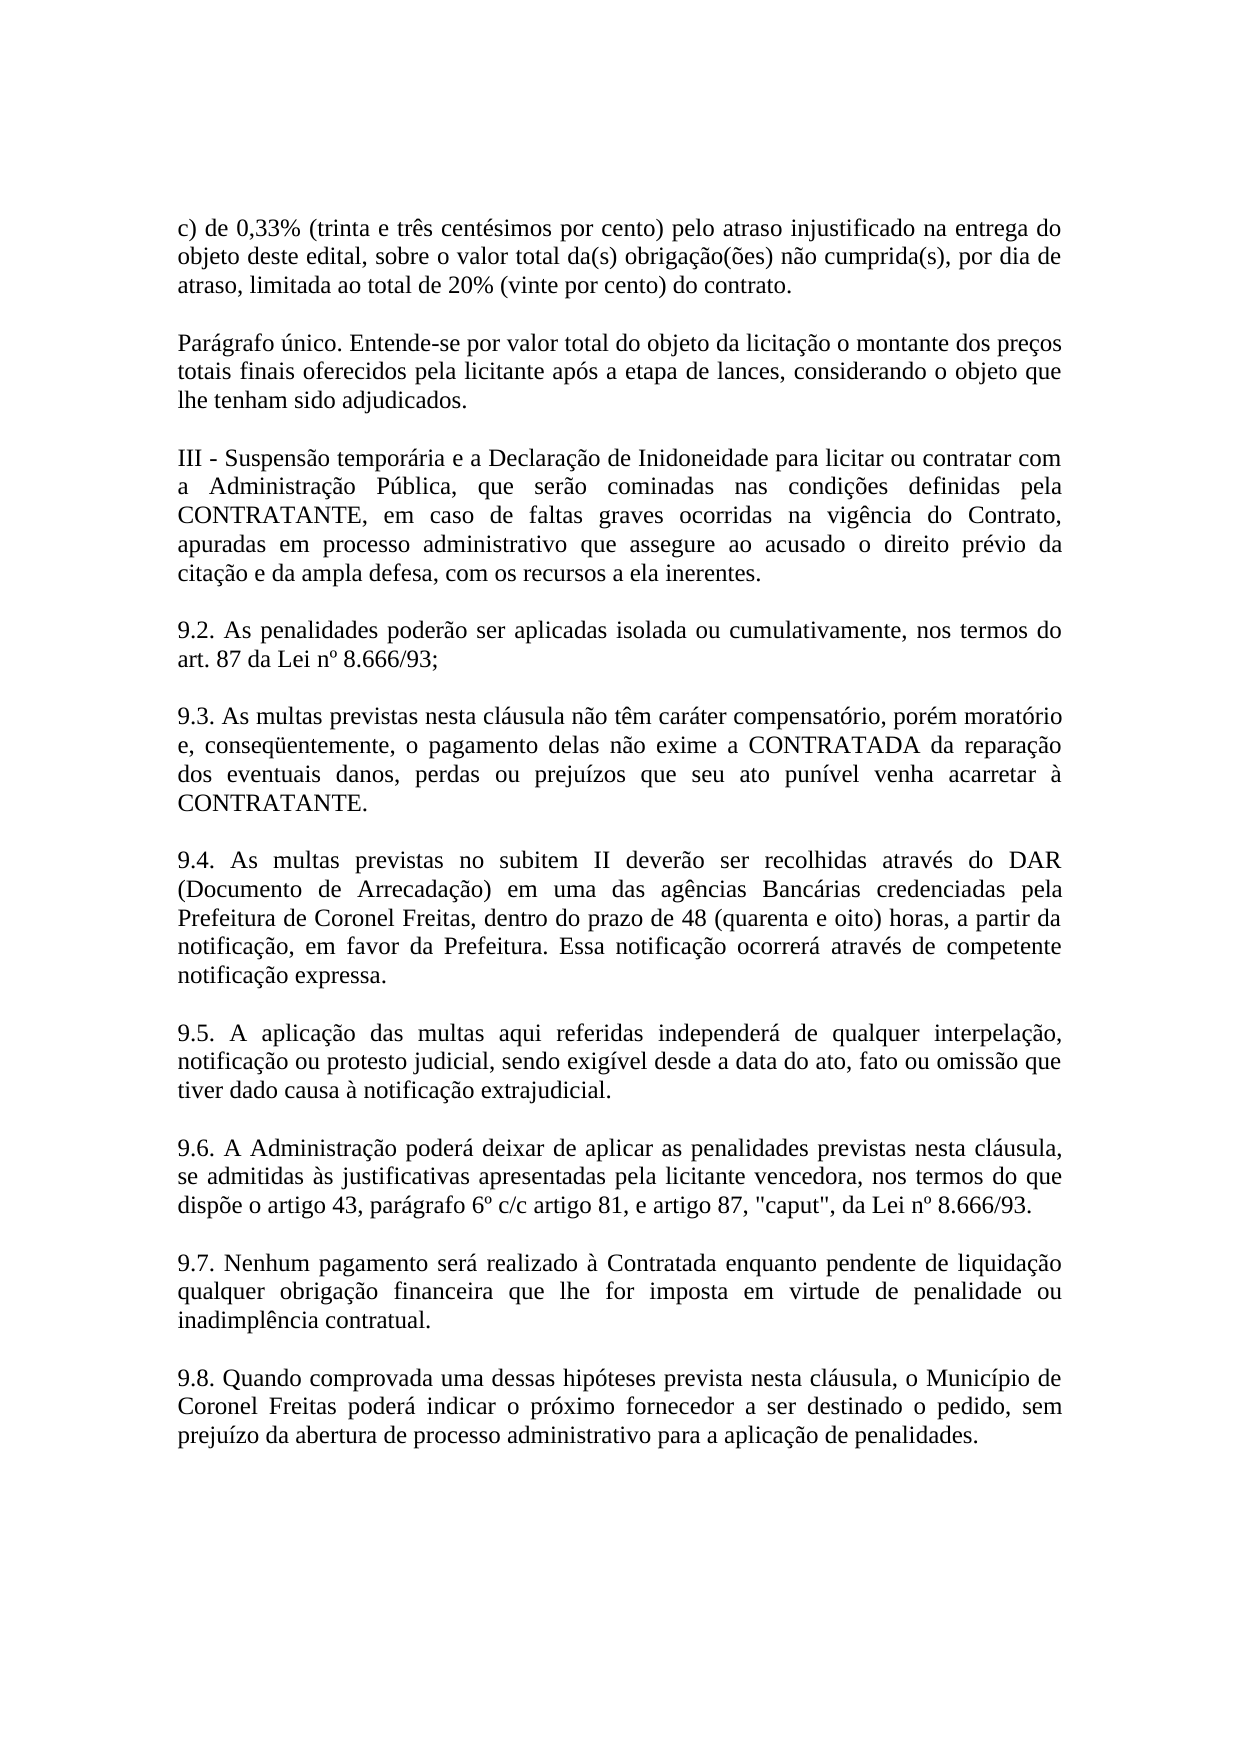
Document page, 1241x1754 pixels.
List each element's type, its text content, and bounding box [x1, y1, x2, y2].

text Parágrafo único. Entende-se por valor total do objeto da licitação o montante dos preços totais finais oferecidos pela licitante após a etapa de lances, considerando o objeto que lhe tenham sido adjudicados. [177, 328, 1063, 414]
text c) de 0,33% (trinta e três centésimos por cento) pelo atraso injustificado na entrega do objeto deste edital, sobre o valor total da(s) obrigação(ões) não cumprida(s), por dia de atraso, limitada ao total de 20% (vinte por cento) do contrato. [177, 213, 1063, 299]
text 9.6. A Administração poderá deixar de aplicar as penalidades previstas nesta cláusula, se admitidas às justificativas apresentadas pela licitante vencedora, nos termos do que dispõe o artigo 43, parágrafo 6º c/c artigo 81, e artigo 87, "caput", da Lei nº 8.666/93. [177, 1133, 1063, 1219]
text 9.3. As multas previstas nesta cláusula não têm caráter compensatório, porém moratório e, conseqüentemente, o pagamento delas não exime a CONTRATADA da reparação dos eventuais danos, perdas ou prejuízos que seu ato punível venha acarretar à CONTRATANTE. [177, 701, 1063, 816]
text 9.8. Quando comprovada uma dessas hipóteses prevista nesta cláusula, o Município de Coronel Freitas poderá indicar o próximo fornecedor a ser destinado o pedido, sem prejuízo da abertura de processo administrativo para a aplicação de penalidades. [177, 1363, 1063, 1449]
text 9.5. A aplicação das multas aqui referidas independerá de qualquer interpelação, notificação ou protesto judicial, sendo exigível desde a data do ato, fato ou omissão que tiver dado causa à notificação extrajudicial. [177, 1018, 1063, 1104]
text III - Suspensão temporária e a Declaração de Inidoneidade para licitar ou contratar com a Administração Pública, que serão cominadas nas condições definidas pela CONTRATANTE, em caso de faltas graves ocorridas na vigência do Contrato, apuradas em processo administrativo que assegure ao acusado o direito prévio da citação e da ampla defesa, com os recursos a ela inerentes. [177, 443, 1063, 586]
text 9.2. As penalidades poderão ser aplicadas isolada ou cumulativamente, nos termos do art. 87 da Lei nº 8.666/93; [177, 615, 1063, 673]
text 9.7. Nenhum pagamento será realizado à Contratada enquanto pendente de liquidação qualquer obrigação financeira que lhe for imposta em virtude de penalidade ou inadimplência contratual. [177, 1248, 1063, 1334]
text 9.4. As multas previstas no subitem II deverão ser recolhidas através do DAR (Documento de Arrecadação) em uma das agências Bancárias credenciadas pela Prefeitura de Coronel Freitas, dentro do prazo de 48 (quarenta e oito) horas, a partir da notificação, em favor da Prefeitura. Essa notificação ocorrerá através de competente notificação expressa. [177, 845, 1063, 989]
